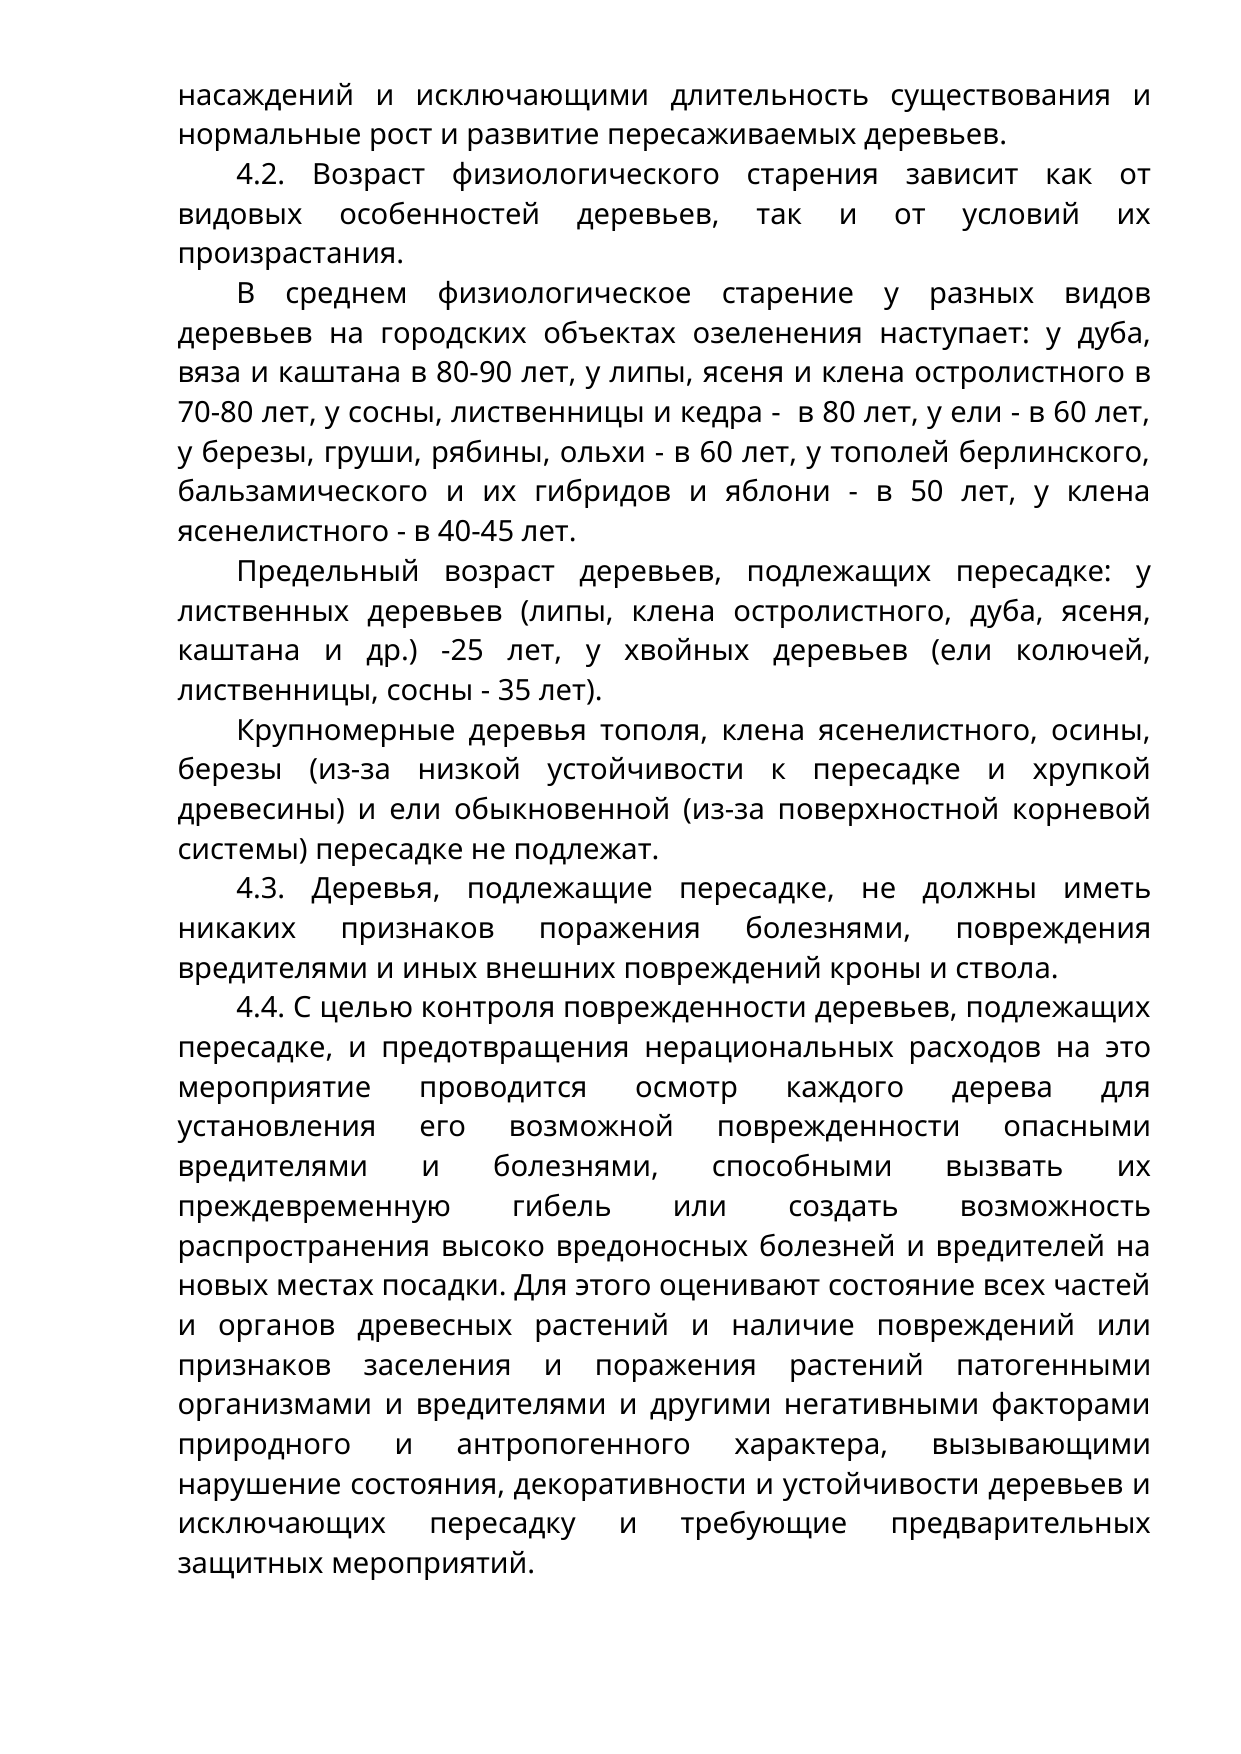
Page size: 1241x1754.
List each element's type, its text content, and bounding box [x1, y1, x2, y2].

text Крупномерные деревья тополя, клена ясенелистного, осины, березы (из-за низкой устойчивости к пересадке и хрупкой древесины) и ели обыкновенной (из-за поверхностной корневой системы) пересадке не подлежат. [177, 709, 1152, 868]
text 4.2. Возраст физиологического старения зависит как от видовых особенностей деревьев, так и от условий их произрастания. [177, 153, 1152, 272]
text 4.3. Деревья, подлежащие пересадке, не должны иметь никаких признаков поражения болезнями, повреждения вредителями и иных внешних повреждений кроны и ствола. [177, 868, 1152, 987]
text В среднем физиологическое старение у разных видов деревьев на городских объектах озеленения наступает: у дуба, вяза и каштана в 80-90 лет, у липы, ясеня и клена остролистного в 70-80 лет, у сосны, лиственницы и кедра - в 80 лет, у ели - в 60 лет, у березы, груши, рябины, ольхи - в 60 лет, у тополей берлинского, бальзамического и их гибридов и яблони - в 50 лет, у клена ясенелистного - в 40-45 лет. [177, 272, 1152, 550]
text 4.4. С целью контроля поврежденности деревьев, подлежащих пересадке, и предотвращения нерациональных расходов на это мероприятие проводится осмотр каждого дерева для установления его возможной поврежденности опасными вредителями и болезнями, способными вызвать их преждевременную гибель или создать возможность распространения высоко вредоносных болезней и вредителей на новых местах посадки. Для этого оценивают состояние всех частей и органов древесных растений и наличие повреждений или признаков заселения и поражения растений патогенными организмами и вредителями и другими негативными факторами природного и антропогенного характера, вызывающими нарушение состояния, декоративности и устойчивости деревьев и исключающих пересадку и требующие предварительных защитных мероприятий. [177, 987, 1152, 1582]
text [177, 74, 1152, 153]
text Предельный возраст деревьев, подлежащих пересадке: у лиственных деревьев (липы, клена остролистного, дуба, ясеня, каштана и др.) -25 лет, у хвойных деревьев (ели колючей, лиственницы, сосны - 35 лет). [177, 550, 1152, 709]
